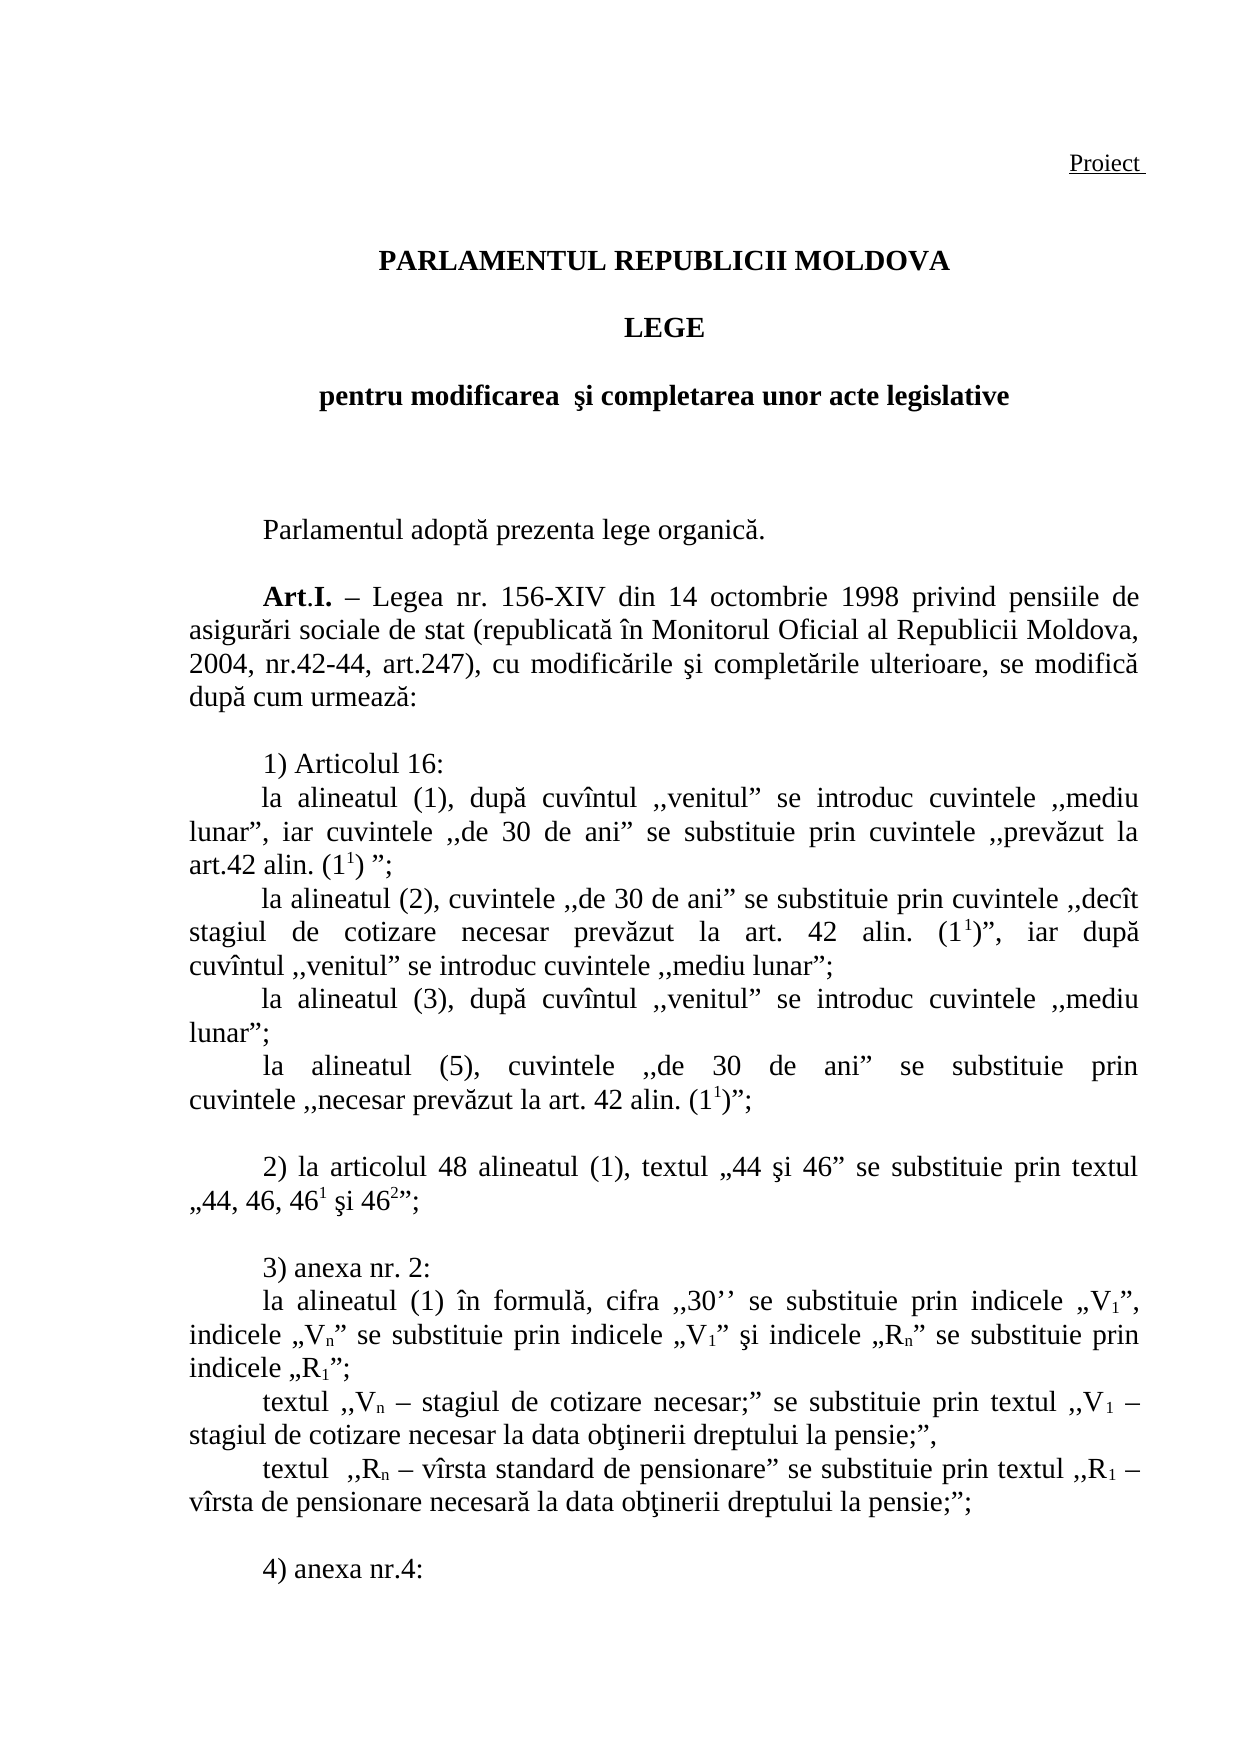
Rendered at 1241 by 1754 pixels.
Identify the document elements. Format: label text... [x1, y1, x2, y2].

text 3) anexa nr. 2: [189, 1250, 1140, 1283]
text Proiect [189, 148, 1140, 176]
text 2) la articolul 48 alineatul (1), textul „44 şi se substituie prin textul „44, 46, 461 şi ; [189, 1149, 1140, 1216]
text textul ,,Vn – stagiul de cotizare necesar;” se substituie prin textul ,,V1 – stagiul de cotizare necesar la data obţinerii dreptului la pensie;”, [189, 1384, 1140, 1451]
text la alineatul (2), cuvintele ,,de 30 de ani” se substituie prin cuvintele ,,decît stagiul de cotizare necesar prevăzut la art. 42 alin. (11)”, iar după cuvîntul ,,venitul” se introduc cuvintele ,,mediu lunar”; [189, 881, 1140, 981]
text 4) anexa nr.4: [225, 1552, 1140, 1585]
text la alineatul (3), după cuvîntul ,,venitul” se introduc cuvintele ,,mediu lunar”; [189, 981, 1140, 1048]
text LEGE [189, 311, 1140, 344]
text pentru modificarea şi completarea unor acte legislative [189, 378, 1140, 411]
text textul ,,Rn – vîrsta standard de pensionare” se substituie prin textul ,,R1 – vîrsta de pensionare necesară la data obţinerii dreptului la pensie;”; [189, 1451, 1140, 1518]
text la alineatul (5), cuvintele ,,de 30 de ani” se substituie prin cuvintele ,,necesar prevăzut la art. 42 alin. (11)”; [189, 1048, 1140, 1116]
text la alineatul (1) în formulă, cifra ,,30’’ se substituie prin indicele „V1”, indicele „Vn” se substituie prin indicele „V1” şi indicele „Rn” se substituie prin indicele „R1”; [189, 1283, 1140, 1384]
text la alineatul (1), după cuvîntul ,,venitul” se introduc cuvintele ,,mediu lunar”, iar cuvintele ,,de 30 de ani” se substituie prin cuvintele ,,prevăzut la art.42 alin. (11) ”; [189, 780, 1140, 881]
text 1) Articolul 16: [189, 747, 1140, 780]
subtitle PARLAMENTUL REPUBLICII MOLDOVA [189, 243, 1140, 277]
text Art.I. – Legea nr. 156-XIV din 14 octombrie 1998 privind pensiile de asigurări sociale de stat (republicată în Monitorul Oficial al Republicii Moldova, 2004, nr.42-44, art.247), cu modificările şi completările ulterioare, se modifică după cum urmează: [189, 579, 1140, 713]
text Parlamentul adoptă prezenta lege organică. [189, 512, 1140, 545]
